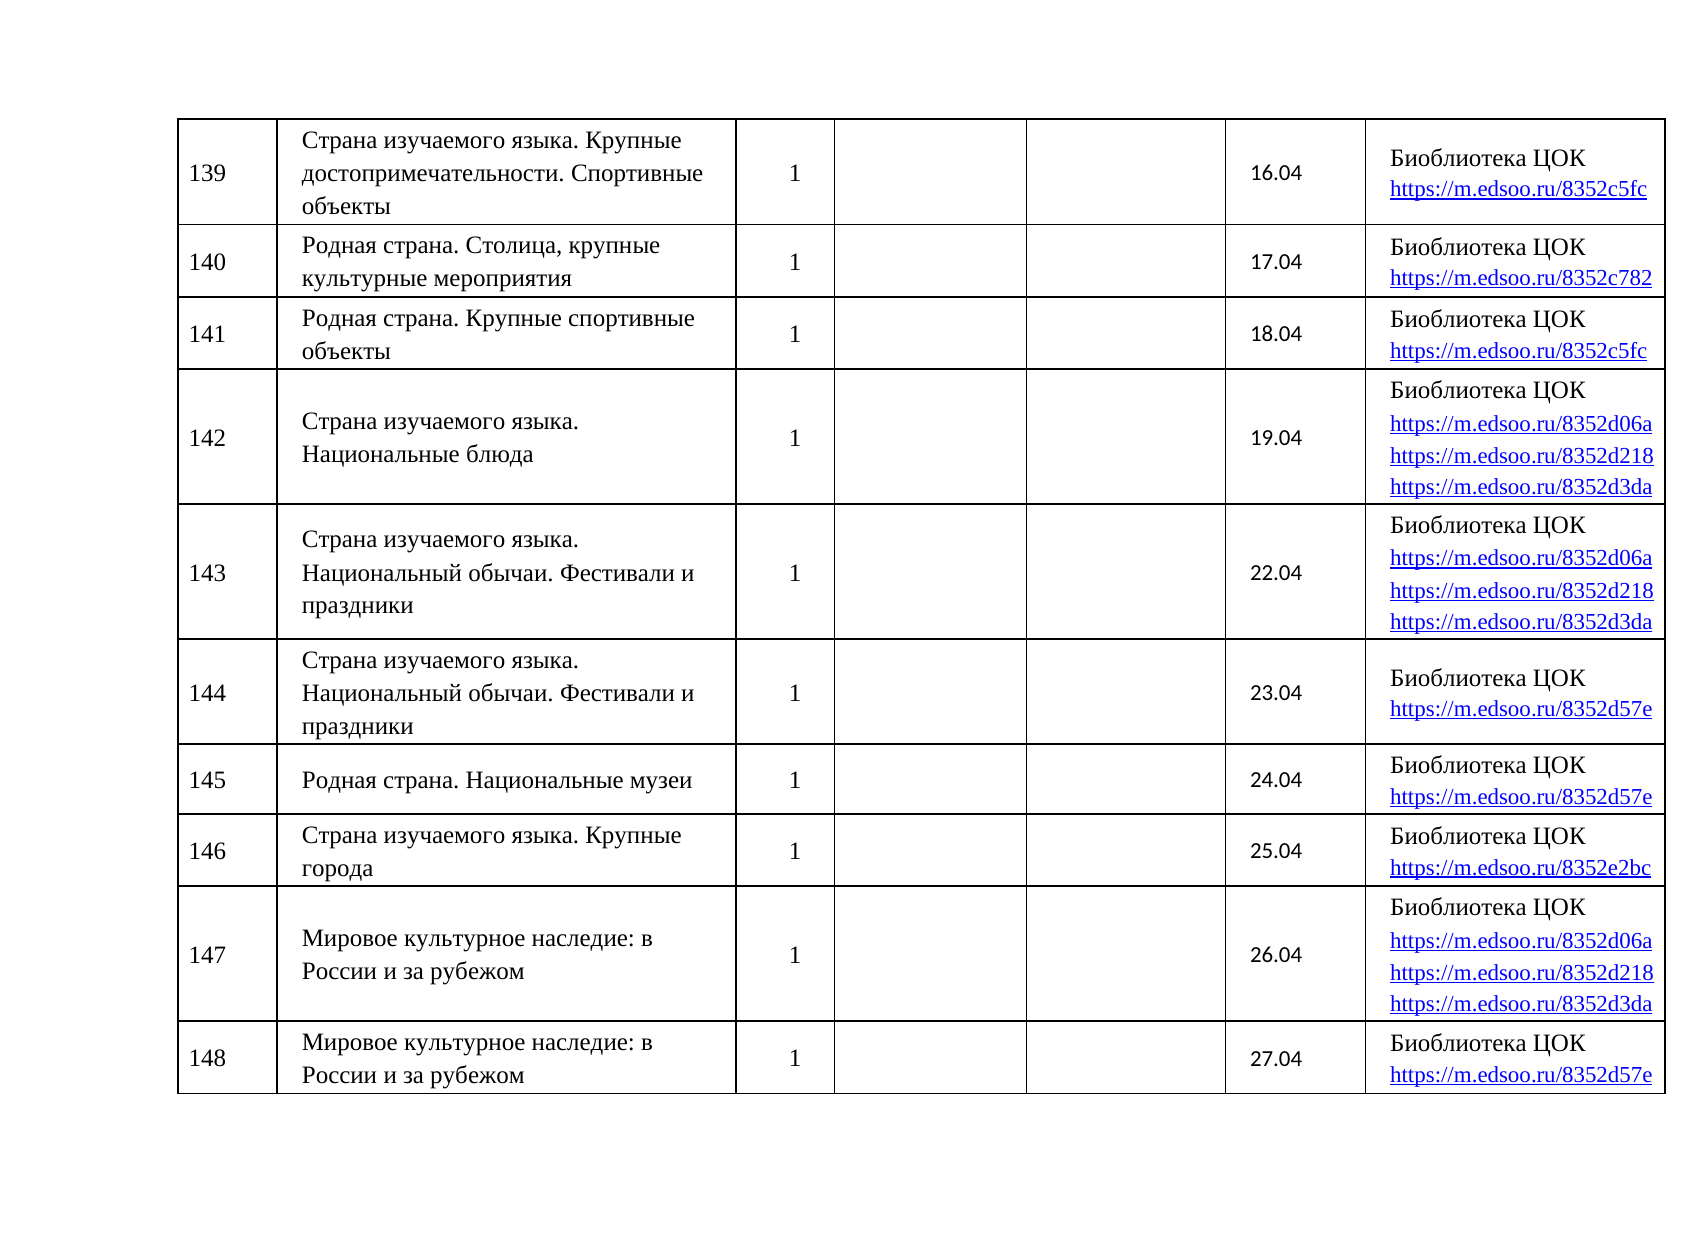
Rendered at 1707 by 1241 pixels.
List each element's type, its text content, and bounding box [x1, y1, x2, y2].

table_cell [1366, 225, 1664, 296]
table_cell [835, 745, 1026, 813]
table_cell [835, 815, 1026, 885]
table_cell 1 [737, 640, 834, 743]
table_cell [1027, 815, 1225, 885]
table_cell [835, 225, 1026, 296]
table_cell 1 [737, 225, 834, 296]
table_cell [835, 887, 1026, 1020]
table_cell 26.04 [1226, 887, 1365, 1020]
table_cell Страна изучаемого языка. Национальный обычаи. Фестивали и праздники [278, 505, 735, 638]
table_cell [1027, 745, 1225, 813]
table_cell [1027, 640, 1225, 743]
table_cell 147 [179, 887, 276, 1020]
table_cell 17.04 [1226, 225, 1365, 296]
table_cell 1 [737, 887, 834, 1020]
table_cell Родная страна. Крупные спортивные объекты [278, 298, 735, 368]
table_cell 1 [737, 120, 834, 223]
table_cell Биоблиотека ЦОК https://m.edsoo.ru/8352d06a https://m.edsoo.ru/8352d218 https://m.edsoo.ru/8352d3da [1366, 505, 1664, 638]
table_cell 1 [737, 745, 834, 813]
table_cell 142 [179, 370, 276, 503]
table_cell 145 [179, 745, 276, 813]
table_cell 148 [179, 1022, 276, 1092]
table_cell 1 [737, 370, 834, 503]
table_cell Биоблиотека ЦОК https://m.edsoo.ru/8352c5fc [1366, 298, 1664, 368]
table_cell [835, 640, 1026, 743]
table_cell Мировое культурное наследие: в России и за рубежом [278, 887, 735, 1020]
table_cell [1366, 120, 1664, 223]
table_cell Биоблиотека ЦОК https://m.edsoo.ru/8352d57e [1366, 640, 1664, 743]
table_cell [835, 120, 1026, 223]
table_cell 22.04 [1226, 505, 1365, 638]
table_cell Страна изучаемого языка. Национальные блюда [278, 370, 735, 503]
table_cell [835, 370, 1026, 503]
table_cell 1 [737, 815, 834, 885]
table_cell 1 [737, 1022, 834, 1092]
table_cell Страна изучаемого языка. Национальный обычаи. Фестивали и праздники [278, 640, 735, 743]
table_cell [1027, 505, 1225, 638]
table_cell 16.04 [1226, 120, 1365, 223]
table_cell 141 [179, 298, 276, 368]
table_cell [835, 1022, 1026, 1092]
table_cell 18.04 [1226, 298, 1365, 368]
table_cell Биоблиотека ЦОК https://m.edsoo.ru/8352d57e [1366, 1022, 1664, 1092]
table_cell Биоблиотека ЦОК https://m.edsoo.ru/8352d57e [1366, 745, 1664, 813]
table_cell [835, 505, 1026, 638]
table_cell 146 [179, 815, 276, 885]
table_cell Биоблиотека ЦОК https://m.edsoo.ru/8352e2bc [1366, 815, 1664, 885]
table_cell 23.04 [1226, 640, 1365, 743]
table_cell Страна изучаемого языка. Крупные города [278, 815, 735, 885]
table_cell Родная страна. Национальные музеи [278, 745, 735, 813]
table_cell 143 [179, 505, 276, 638]
table_cell [1027, 225, 1225, 296]
table_cell [1027, 120, 1225, 223]
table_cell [1366, 887, 1664, 1020]
table_cell 139 [179, 120, 276, 223]
table_cell [1027, 1022, 1225, 1092]
table_cell 24.04 [1226, 745, 1365, 813]
table_cell [1027, 370, 1225, 503]
table_cell 140 [179, 225, 276, 296]
table_cell 1 [737, 505, 834, 638]
table_cell Биоблиотека ЦОК https://m.edsoo.ru/8352d06a https://m.edsoo.ru/8352d218 https://m.edsoo.ru/8352d3da [1366, 370, 1664, 503]
table_cell [1027, 298, 1225, 368]
table_cell 144 [179, 640, 276, 743]
table_cell Страна изучаемого языка. Крупные достопримечательности. Спортивные объекты [278, 120, 735, 223]
table_cell Родная страна. Столица, крупные культурные мероприятия [278, 225, 735, 296]
table_cell Мировое культурное наследие: в России и за рубежом [278, 1022, 735, 1092]
table_cell [835, 298, 1026, 368]
table_cell [1027, 887, 1225, 1020]
table_cell 19.04 [1226, 370, 1365, 503]
table_cell 27.04 [1226, 1022, 1365, 1092]
table_cell 1 [737, 298, 834, 368]
table_cell 25.04 [1226, 815, 1365, 885]
